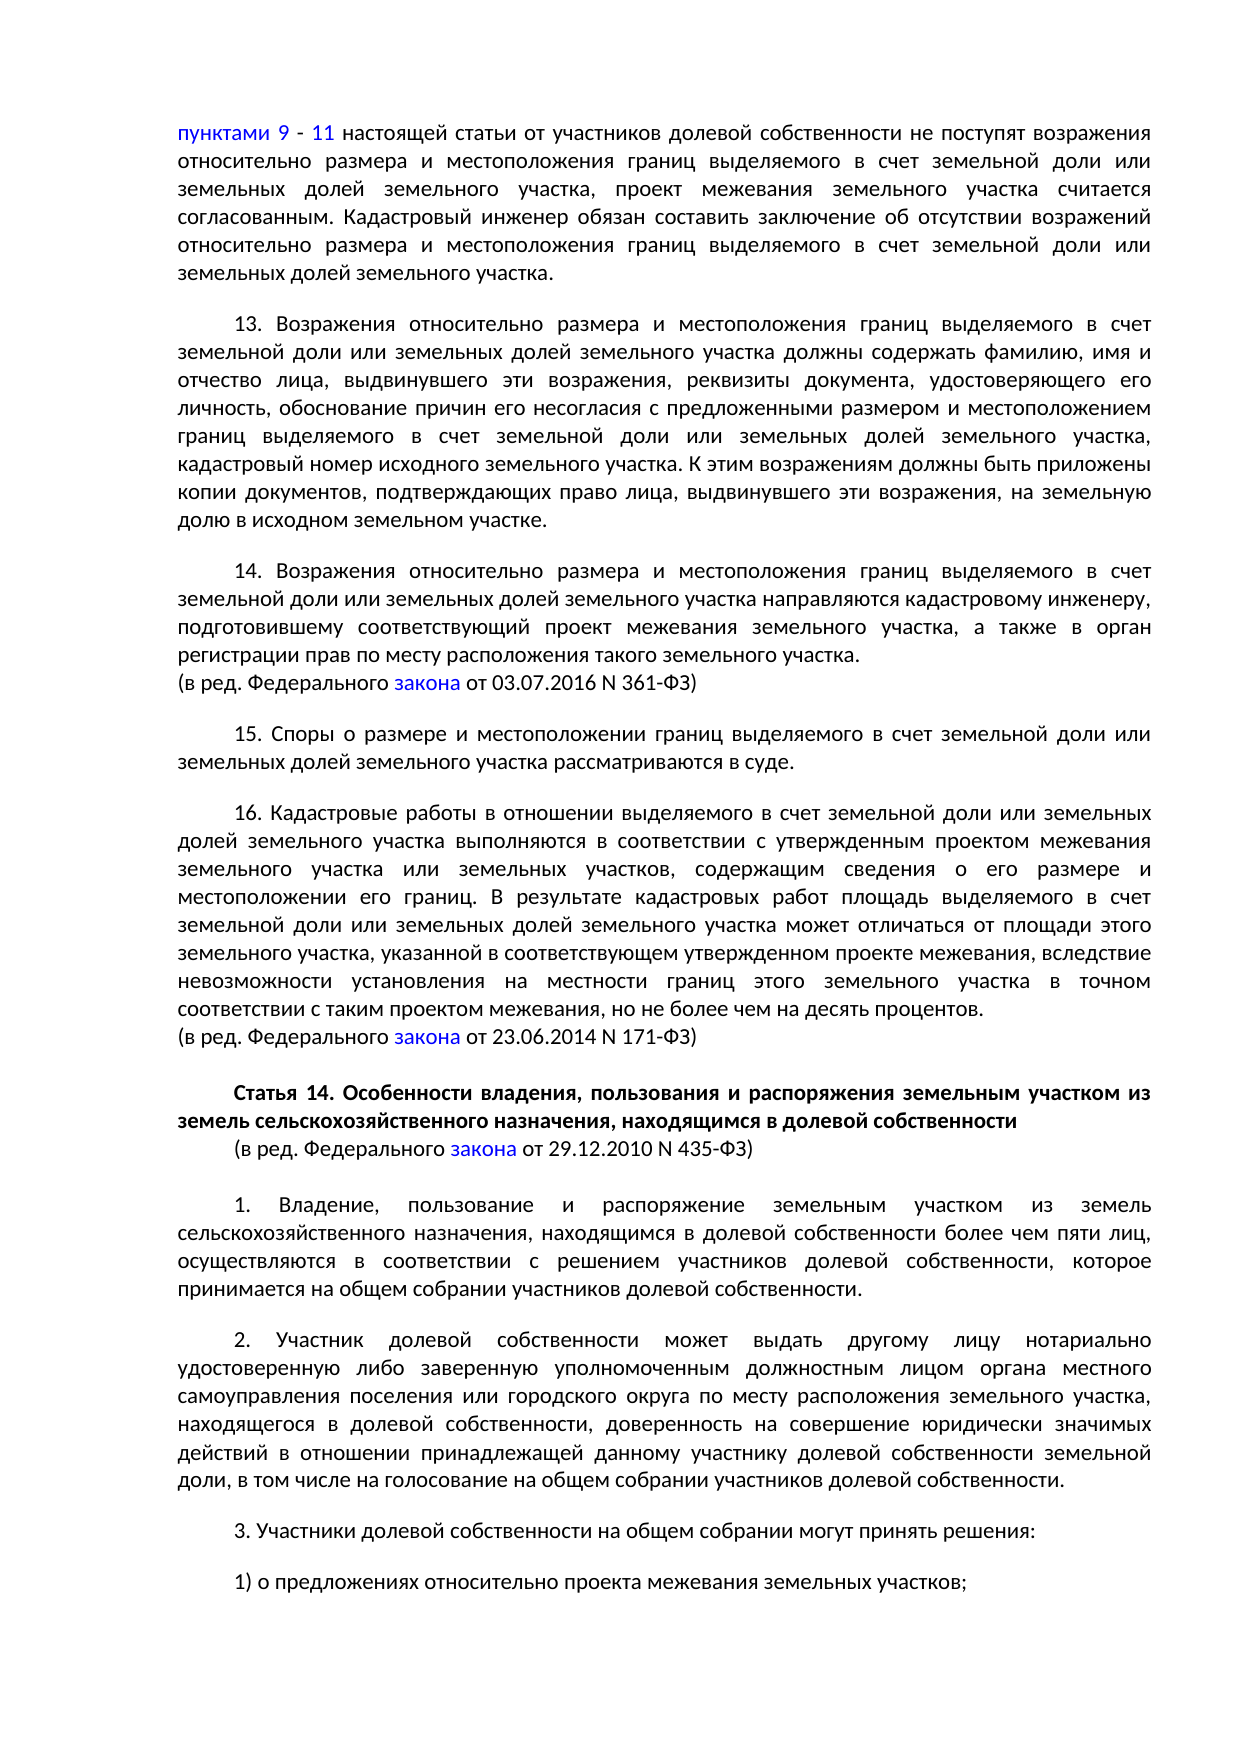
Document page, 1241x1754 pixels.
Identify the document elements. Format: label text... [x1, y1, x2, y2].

text (в ред. Федерального закона от 23.06.2014 N 171-ФЗ) [177, 1022, 1152, 1050]
text 3. Участники долевой собственности на общем собрании могут принять решения: [177, 1517, 1152, 1544]
text 13. Возражения относительно размера и местоположения границ выделяемого в счет земельной доли или земельных долей земельного участка должны содержать фамилию, имя и отчество лица, выдвинувшего эти возражения, реквизиты документа, удостоверяющего его личность, обоснование причин его несогласия с предложенными размером и местоположением границ выделяемого в счет земельной доли или земельных долей земельного участка, кадастровый номер исходного земельного участка. К этим возражениям должны быть приложены копии документов, подтверждающих право лица, выдвинувшего эти возражения, на земельную долю в исходном земельном участке. [177, 309, 1152, 533]
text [177, 118, 1152, 286]
text 16. Кадастровые работы в отношении выделяемого в счет земельной доли или земельных долей земельного участка выполняются в соответствии с утвержденным проектом межевания земельного участка или земельных участков, содержащим сведения о его размере и местоположении его границ. В результате кадастровых работ площадь выделяемого в счет земельной доли или земельных долей земельного участка может отличаться от площади этого земельного участка, указанной в соответствующем утвержденном проекте межевания, вследствие невозможности установления на местности границ этого земельного участка в точном соответствии с таким проектом межевания, но не более чем на десять процентов. [177, 798, 1152, 1022]
text 2. Участник долевой собственности может выдать другому лицу нотариально удостоверенную либо заверенную уполномоченным должностным лицом органа местного самоуправления поселения или городского округа по месту расположения земельного участка, находящегося в долевой собственности, доверенность на совершение юридически значимых действий в отношении принадлежащей данному участнику долевой собственности земельной доли, в том числе на голосование на общем собрании участников долевой собственности. [177, 1326, 1152, 1494]
text 1. Владение, пользование и распоряжение земельным участком из земель сельскохозяйственного назначения, находящимся в долевой собственности более чем пяти лиц, осуществляются в соответствии с решением участников долевой собственности, которое принимается на общем собрании участников долевой собственности. [177, 1191, 1152, 1303]
text 14. Возражения относительно размера и местоположения границ выделяемого в счет земельной доли или земельных долей земельного участка направляются кадастровому инженеру, подготовившему соответствующий проект межевания земельного участка, а также в орган регистрации прав по месту расположения такого земельного участка. [177, 556, 1152, 668]
text (в ред. Федерального закона от 29.12.2010 N 435-ФЗ) [177, 1134, 1152, 1162]
text (в ред. Федерального закона от 03.07.2016 N 361-ФЗ) [177, 668, 1152, 696]
text 15. Споры о размере и местоположении границ выделяемого в счет земельной доли или земельных долей земельного участка рассматриваются в суде. [177, 719, 1152, 775]
text 1) о предложениях относительно проекта межевания земельных участков; [177, 1567, 1152, 1596]
title Статья 14. Особенности владения, пользования и распоряжения земельным участком из земель сельскохозяйственного назначения, находящимся в долевой собственности [177, 1078, 1152, 1134]
